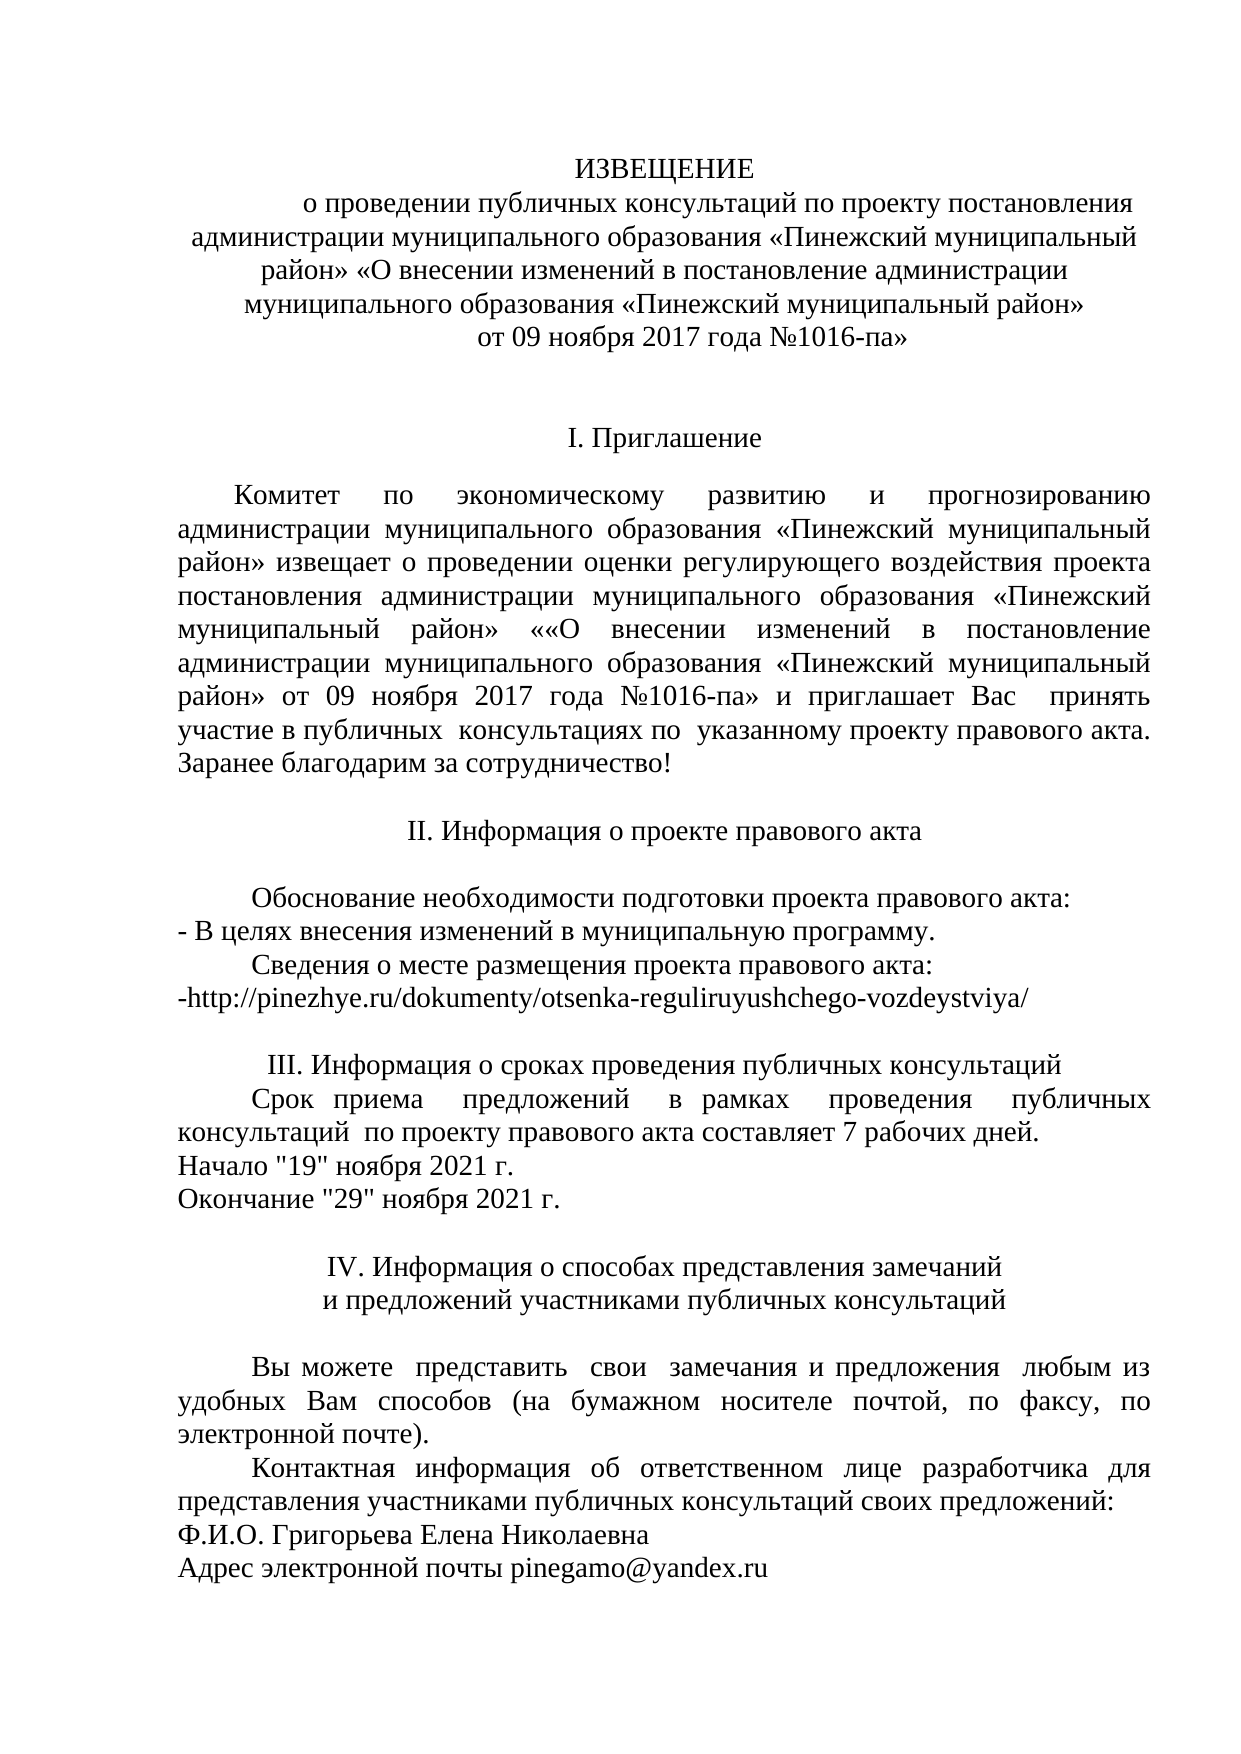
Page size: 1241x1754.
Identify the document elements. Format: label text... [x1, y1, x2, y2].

text Сведения о месте размещения проекта правового акта: [177, 947, 1152, 980]
text от 09 ноября 2017 года №1016-па» [177, 319, 1152, 353]
text I. Приглашение [177, 420, 1152, 453]
text Ф.И.О. Григорьева Елена Николаевна [177, 1517, 1152, 1551]
text Срок приема предложений в рамках проведения публичных консультаций по проекту правового акта составляет 7 рабочих дней. [177, 1081, 1152, 1148]
text Адрес электронной почты pinegamo@yandex.ru [177, 1551, 1152, 1584]
text Комитет по экономическому развитию и прогнозированию администрации муниципального образования «Пинежский муниципальный район» извещает о проведении оценки регулирующего воздействия проекта постановления администрации муниципального образования «Пинежский муниципальный район» ««О внесении изменений в постановление администрации муниципального образования «Пинежский муниципальный район» от 09 ноября 2017 года №1016-па» и приглашает Вас принять участие в публичных консультациях по указанному проекту правового акта. Заранее благодарим за сотрудничество! [177, 477, 1152, 779]
text II. Информация о проекте правового акта [177, 813, 1152, 846]
text Контактная информация об ответственном лице разработчика для представления участниками публичных консультаций своих предложений: [177, 1450, 1152, 1517]
text Начало "19" ноября 2021 г. [177, 1148, 1152, 1182]
text и предложений участниками публичных консультаций [177, 1282, 1152, 1316]
text IV. Информация о способах представления замечаний [177, 1249, 1152, 1282]
text - В целях внесения изменений в муниципальную программу. [177, 913, 1152, 947]
text Вы можете представить свои замечания и предложения любым из удобных Вам способов (на бумажном носителе почтой, по факсу, по электронной почте). [177, 1349, 1152, 1450]
text о проведении публичных консультаций по проекту постановления администрации муниципального образования «Пинежский муниципальный район» «О внесении изменений в постановление администрации муниципального образования «Пинежский муниципальный район» [177, 185, 1152, 319]
text ИЗВЕЩЕНИЕ [177, 152, 1152, 185]
text Окончание "29" ноября 2021 г. [177, 1182, 1152, 1215]
text Обоснование необходимости подготовки проекта правового акта: [177, 880, 1152, 913]
text -http://pinezhye.ru/dokumenty/otsenka-reguliruyushchego-vozdeystviya/ [177, 980, 1152, 1014]
text III. Информация о сроках проведения публичных консультаций [177, 1047, 1152, 1081]
